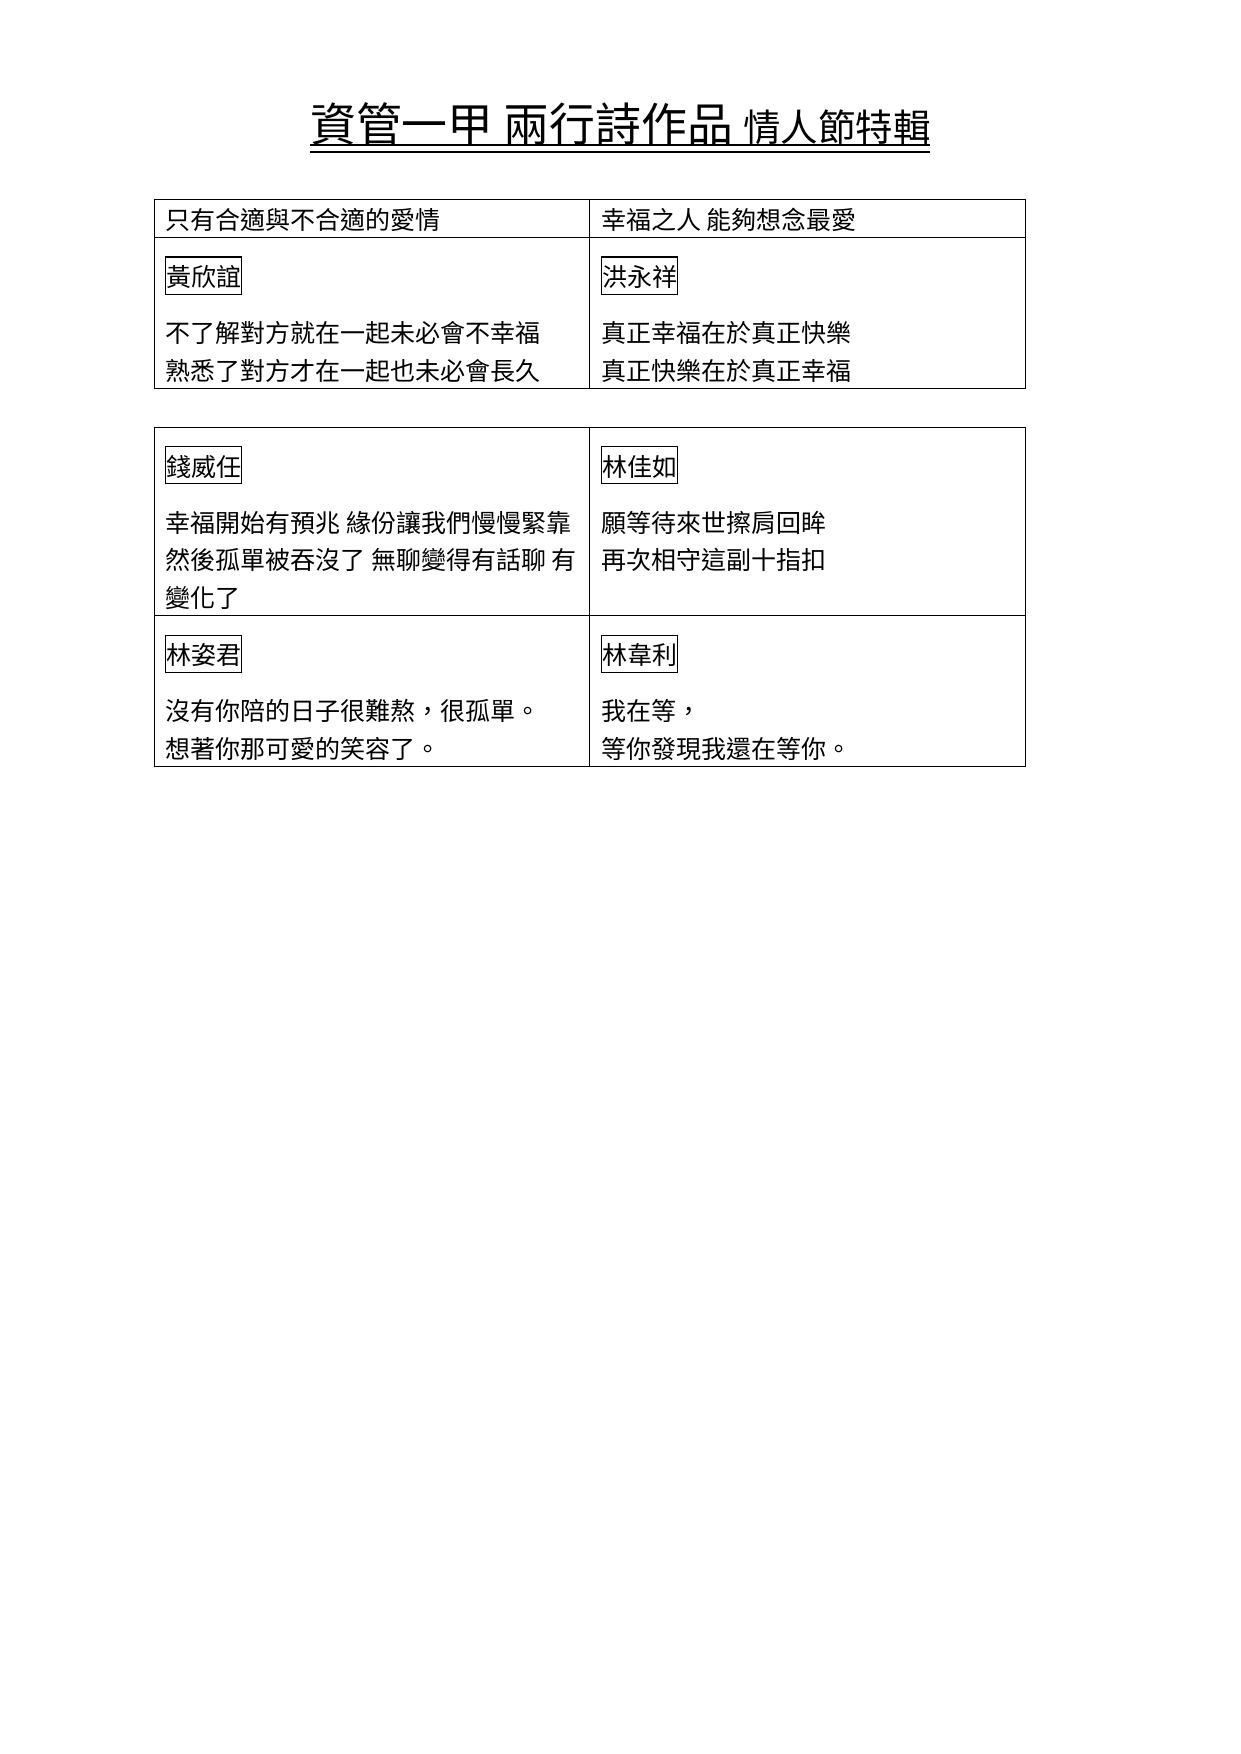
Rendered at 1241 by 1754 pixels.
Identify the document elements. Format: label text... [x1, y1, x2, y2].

table_cell 林姿君 沒有你陪的日子很難熬，很孤單。 想著你那可愛的笑容了。 [155, 616, 589, 766]
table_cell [590, 200, 1025, 237]
table_cell 林韋利 我在等， 等你發現我還在等你。 [590, 616, 1025, 766]
table_header 錢威任 幸福開始有預兆 緣份讓我們慢慢緊靠 然後孤單被吞沒了 無聊變得有話聊 有變化了 [155, 428, 589, 615]
table_cell 黃欣誼 不了解對方就在一起未必會不幸福 熟悉了對方才在一起也未必會長久 [155, 238, 589, 388]
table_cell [155, 200, 589, 237]
table_header 林佳如 願等待來世擦肩回眸 再次相守這副十指扣 [590, 428, 1025, 615]
table_cell 洪永祥 真正幸福在於真正快樂 真正快樂在於真正幸福 [590, 238, 1025, 388]
